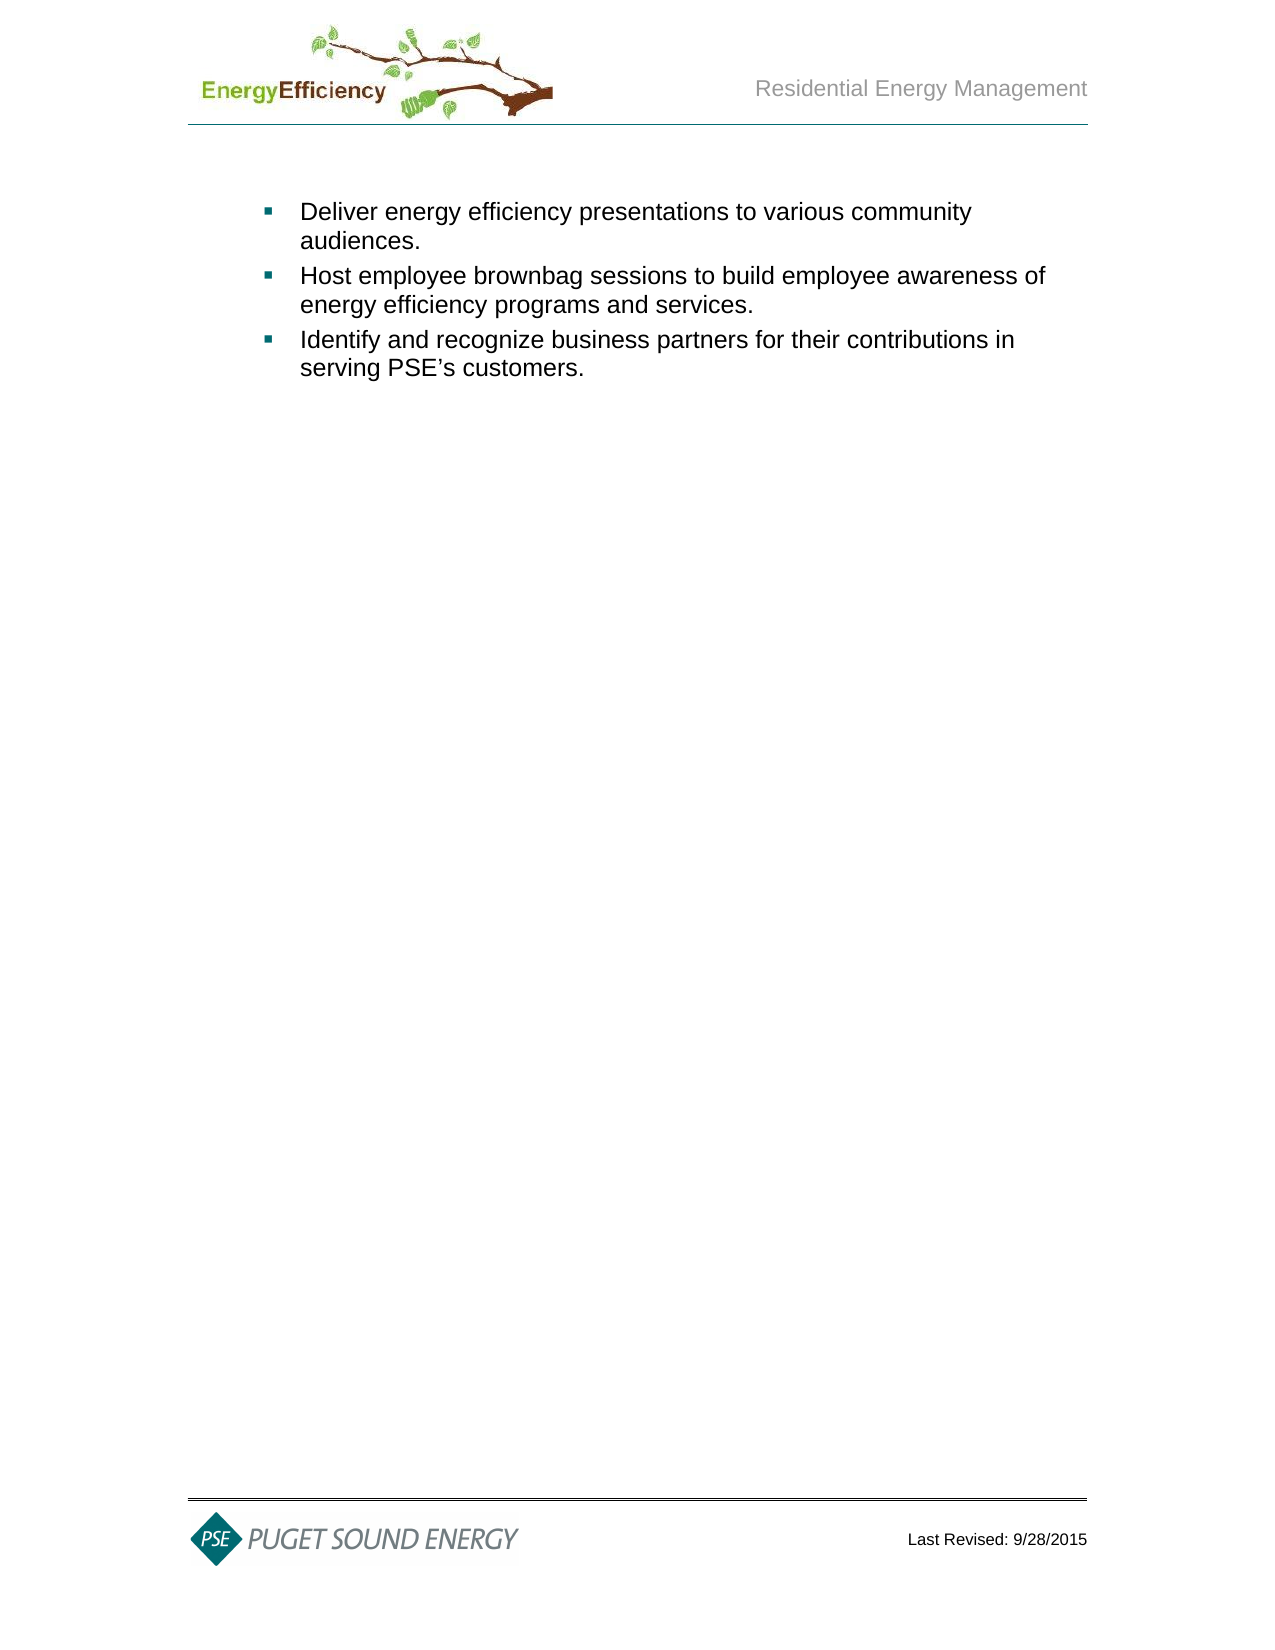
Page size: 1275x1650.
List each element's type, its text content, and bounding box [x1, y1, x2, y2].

list Deliver energy efficiency presentations to various community audiences. [262, 197, 1087, 254]
list Host employee brownbag sessions to build employee awareness of energy efficiency programs and services. [262, 261, 1087, 318]
picture [169, 24, 553, 121]
list Identify and recognize business partners for their contributions in serving PSE’s customers. [262, 324, 1087, 382]
picture [190, 1512, 519, 1566]
